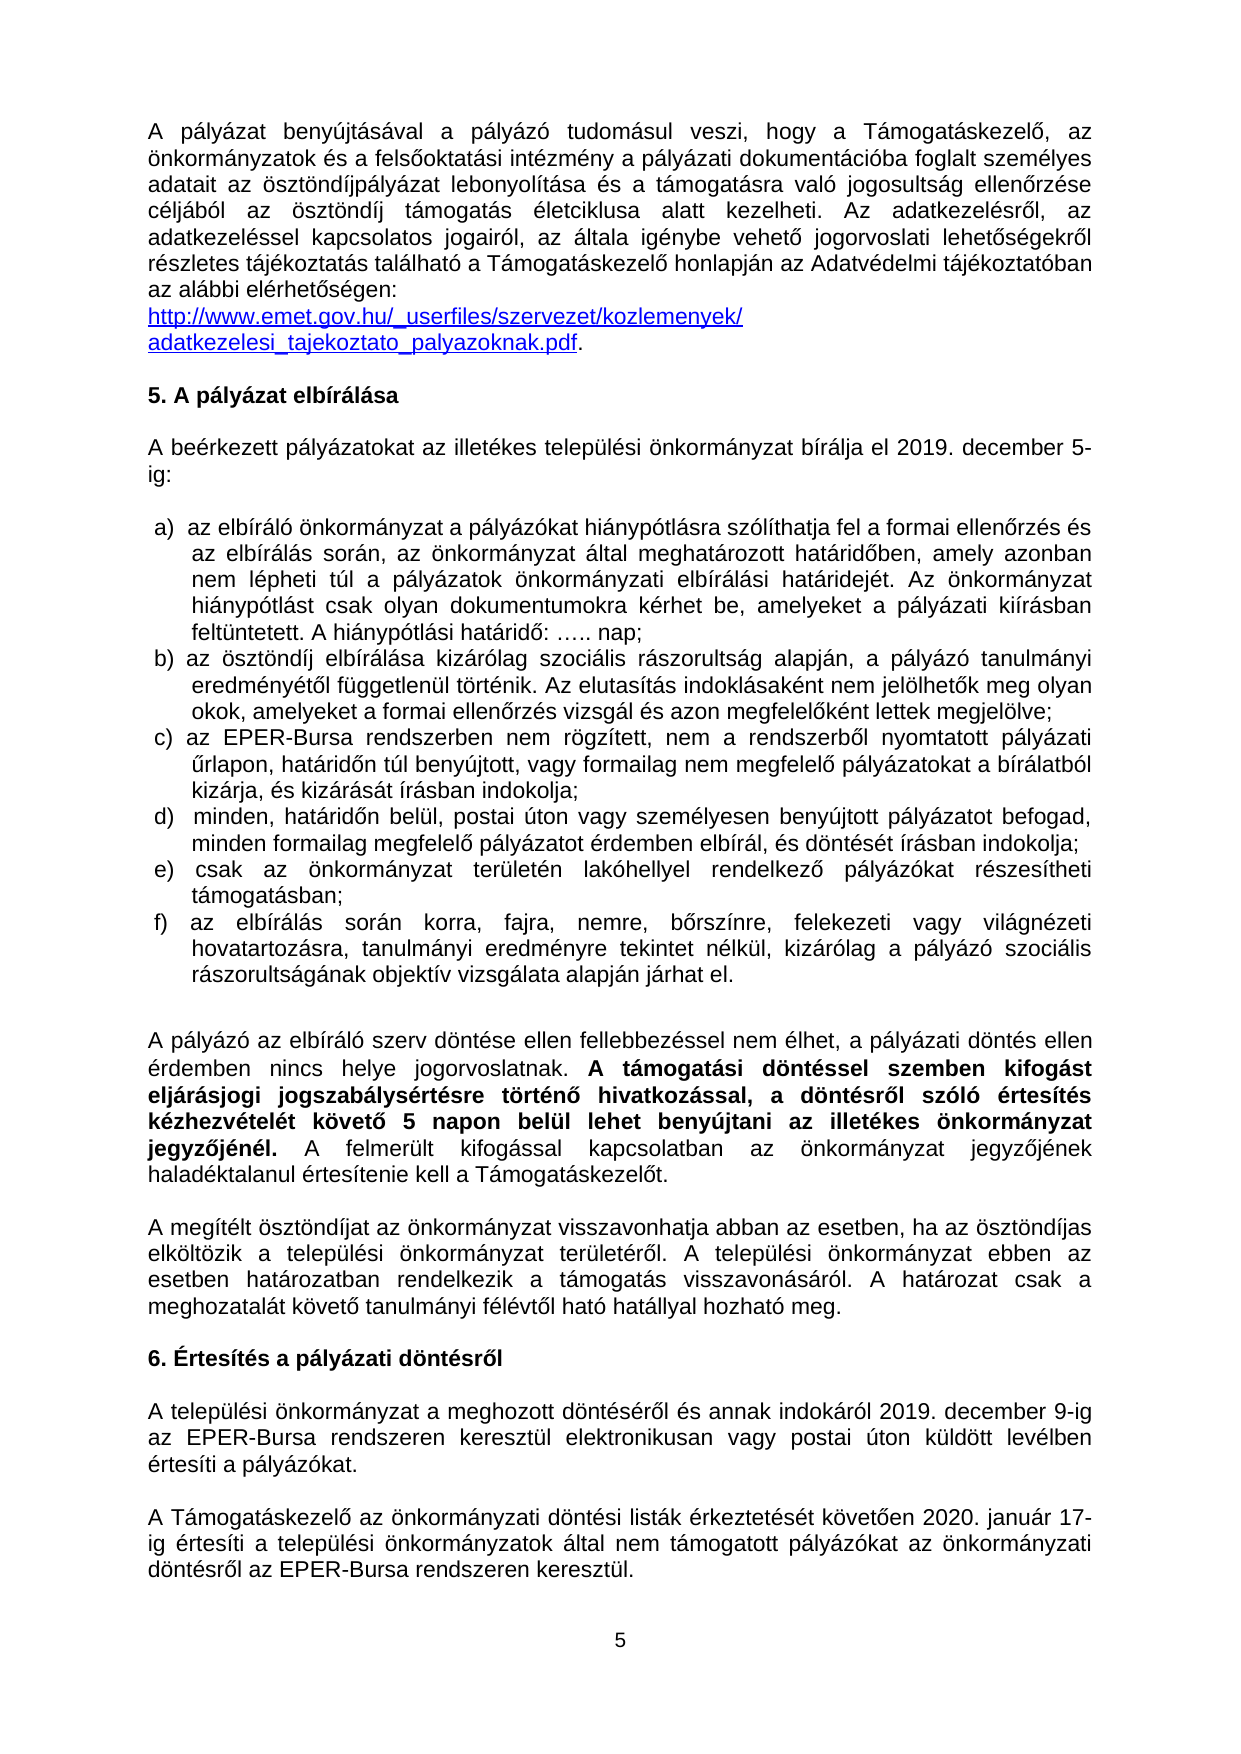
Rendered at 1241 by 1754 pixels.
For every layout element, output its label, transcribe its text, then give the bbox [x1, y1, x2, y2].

text A települési önkormányzat a meghozott döntéséről és annak indokáról 2019. december 9-ig az EPER-Bursa rendszeren keresztül elektronikusan vagy postai úton küldött levélben értesíti a pályázókat. [148, 1398, 1092, 1477]
text d) minden, határidőn belül, postai úton vagy személyesen benyújtott pályázatot befogad, minden formailag megfelelő pályázatot érdemben elbírál, és döntését írásban indokolja; [154, 803, 1092, 856]
text A Támogatáskezelő az önkormányzati döntési listák érkeztetését követően 2020. január 17-ig értesíti a települési önkormányzatok által nem támogatott pályázókat az önkormányzati döntésről az EPER-Bursa rendszeren keresztül. [148, 1503, 1092, 1582]
text 5. A pályázat elbírálása [148, 382, 1092, 408]
text A pályázó az elbíráló szerv döntése ellen fellebbezéssel nem élhet, a pályázati döntés ellen érdemben nincs helye jogorvoslatnak. A támogatási döntéssel szemben kifogást eljárásjogi jogszabálysértésre történő hivatkozással, a döntésről szóló értesítés kézhezvételét követő 5 napon belül lehet benyújtani az illetékes önkormányzat jegyzőjénél. A felmerült kifogással kapcsolatban az önkormányzat jegyzőjének haladéktalanul értesítenie kell a Támogatáskezelőt. [148, 1027, 1092, 1187]
text a) az elbíráló önkormányzat a pályázókat hiánypótlásra szólíthatja fel a formai ellenőrzés és az elbírálás során, az önkormányzat által meghatározott határidőben, amely azonban nem lépheti túl a pályázatok önkormányzati elbírálási határidejét. Az önkormányzat hiánypótlást csak olyan dokumentumokra kérhet be, amelyeket a pályázati kiírásban feltüntetett. A hiánypótlási határidő: ….. nap; [154, 513, 1092, 645]
text http://www.emet.gov.hu/_userfiles/szervezet/kozlemenyek/adatkezelesi_tajekoztato_palyazoknak.pdf. [148, 303, 1092, 355]
text 6. Értesítés a pályázati döntésről [148, 1345, 1092, 1372]
text A beérkezett pályázatokat az illetékes települési önkormányzat bírálja el 2019. december 5-ig: [148, 434, 1092, 487]
text f) az elbírálás során korra, fajra, nemre, bőrszínre, felekezeti vagy világnézeti hovatartozásra, tanulmányi eredményre tekintet nélkül, kizárólag a pályázó szociális rászorultságának objektív vizsgálata alapján járhat el. [154, 909, 1092, 988]
text b) az ösztöndíj elbírálása kizárólag szociális rászorultság alapján, a pályázó tanulmányi eredményétől függetlenül történik. Az elutasítás indoklásaként nem jelölhetők meg olyan okok, amelyeket a formai ellenőrzés vizsgál és azon megfelelőként lettek megjelölve; [154, 645, 1092, 724]
text A megítélt ösztöndíjat az önkormányzat visszavonhatja abban az esetben, ha az ösztöndíjas elköltözik a települési önkormányzat területéről. A települési önkormányzat ebben az esetben határozatban rendelkezik a támogatás visszavonásáról. A határozat csak a meghozatalát követő tanulmányi félévtől ható hatállyal hozható meg. [148, 1213, 1092, 1319]
text c) az EPER-Bursa rendszerben nem rögzített, nem a rendszerből nyomtatott pályázati űrlapon, határidőn túl benyújtott, vagy formailag nem megfelelő pályázatokat a bírálatból kizárja, és kizárását írásban indokolja; [154, 724, 1092, 803]
text A pályázat benyújtásával a pályázó tudomásul veszi, hogy a Támogatáskezelő, az önkormányzatok és a felsőoktatási intézmény a pályázati dokumentációba foglalt személyes adatait az ösztöndíjpályázat lebonyolítása és a támogatásra való jogosultság ellenőrzése céljából az ösztöndíj támogatás életciklusa alatt kezelheti. Az adatkezelésről, az adatkezeléssel kapcsolatos jogairól, az általa igénybe vehető jogorvoslati lehetőségekről részletes tájékoztatás található a Támogatáskezelő honlapján az Adatvédelmi tájékoztatóban az alábbi elérhetőségen: [148, 118, 1092, 303]
text e) csak az önkormányzat területén lakóhellyel rendelkező pályázókat részesítheti támogatásban; [154, 856, 1092, 909]
